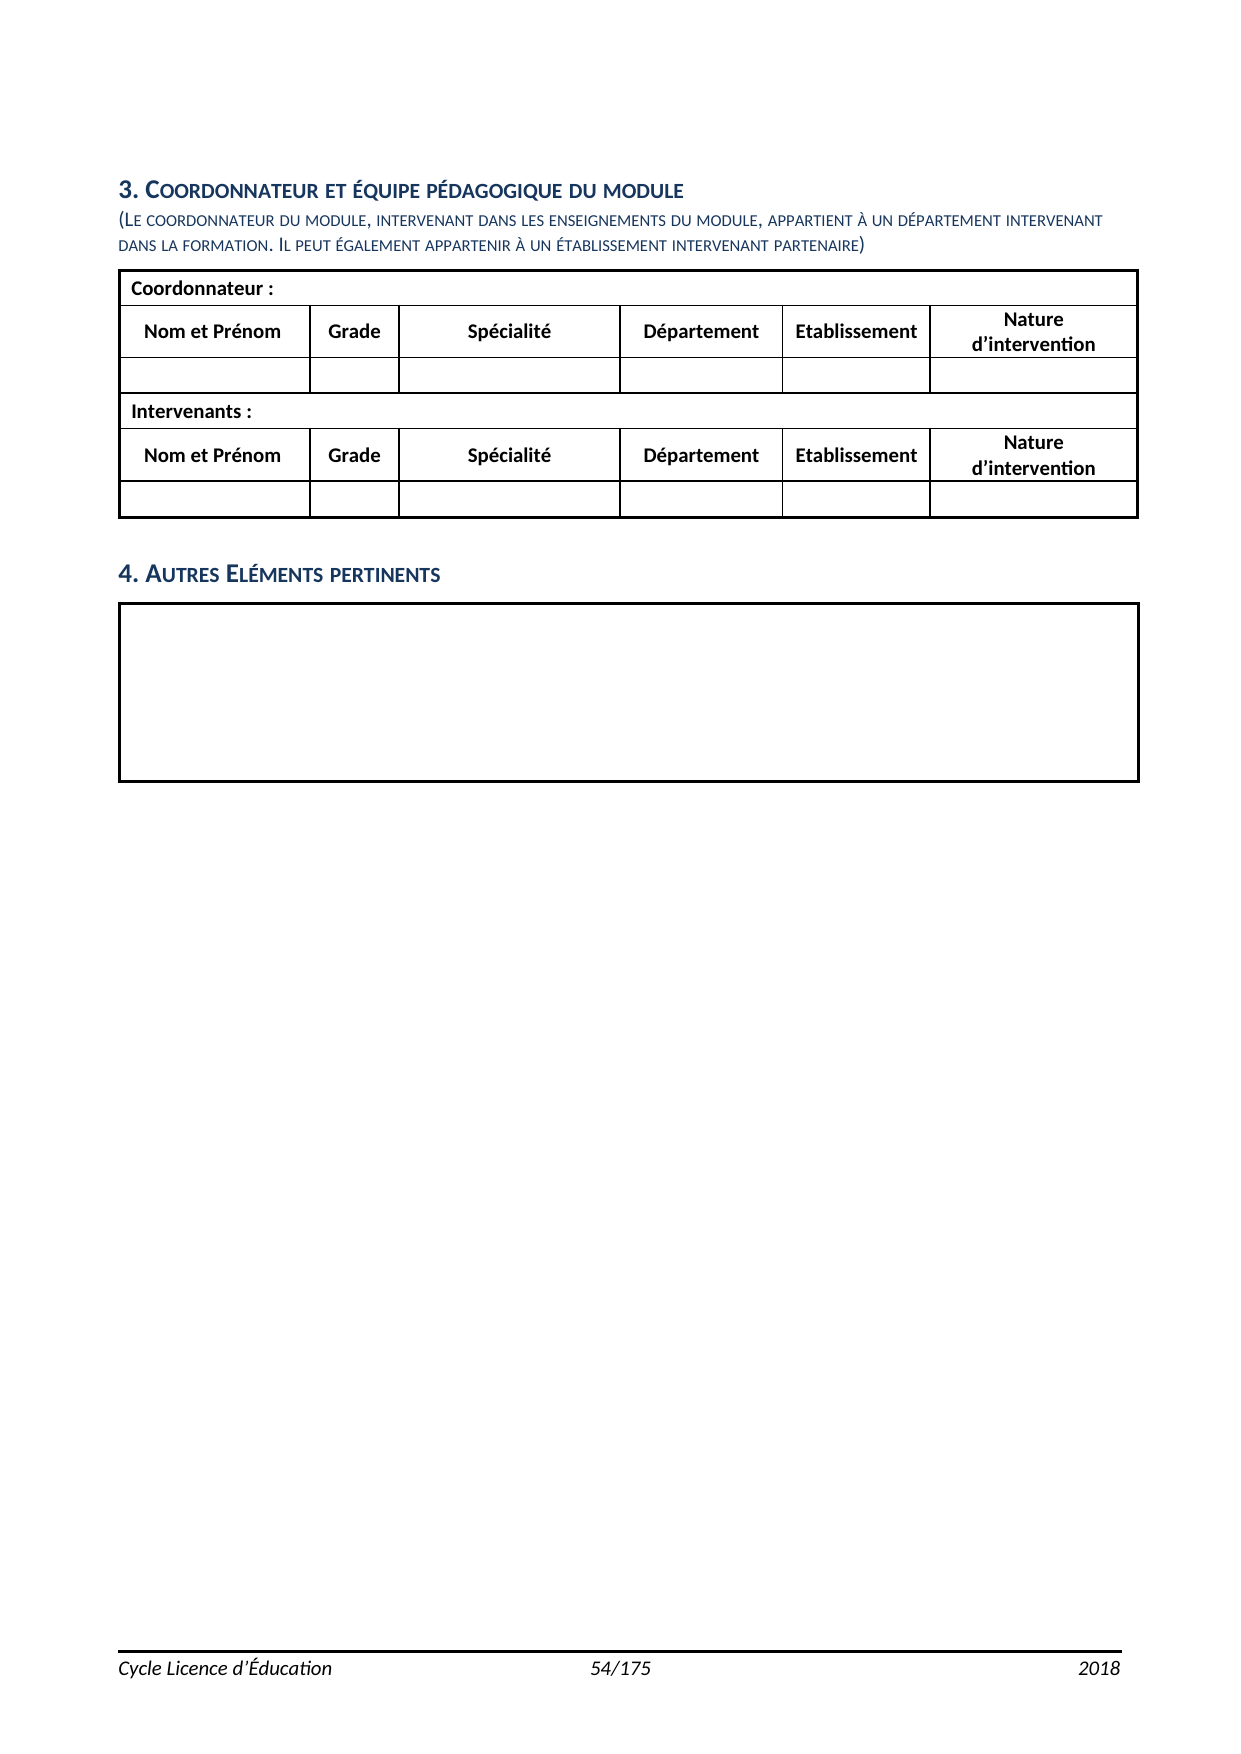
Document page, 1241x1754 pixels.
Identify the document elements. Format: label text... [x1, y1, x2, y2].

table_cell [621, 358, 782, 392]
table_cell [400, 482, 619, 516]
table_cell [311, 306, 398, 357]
text 4. Autres Eléments pertinents [118, 556, 1122, 589]
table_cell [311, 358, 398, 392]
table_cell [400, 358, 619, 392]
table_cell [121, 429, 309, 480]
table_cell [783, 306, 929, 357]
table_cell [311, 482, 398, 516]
text 3. Coordonnateur et équipe pédagogique du module (Le coordonnateur du module, intervenant dans les enseignements du module, appartient à un département intervenant dans la formation. Il peut également appartenir à un établissement intervenant partenaire) [118, 173, 1122, 257]
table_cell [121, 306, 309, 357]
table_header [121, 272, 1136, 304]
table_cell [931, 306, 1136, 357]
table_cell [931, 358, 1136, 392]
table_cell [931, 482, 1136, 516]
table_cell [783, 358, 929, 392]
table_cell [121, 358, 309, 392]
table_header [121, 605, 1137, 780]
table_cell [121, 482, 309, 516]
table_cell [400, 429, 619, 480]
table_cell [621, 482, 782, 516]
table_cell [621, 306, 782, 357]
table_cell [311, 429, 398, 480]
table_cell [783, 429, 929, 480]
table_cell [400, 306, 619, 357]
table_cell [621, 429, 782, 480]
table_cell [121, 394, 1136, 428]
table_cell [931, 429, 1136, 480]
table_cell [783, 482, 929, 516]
